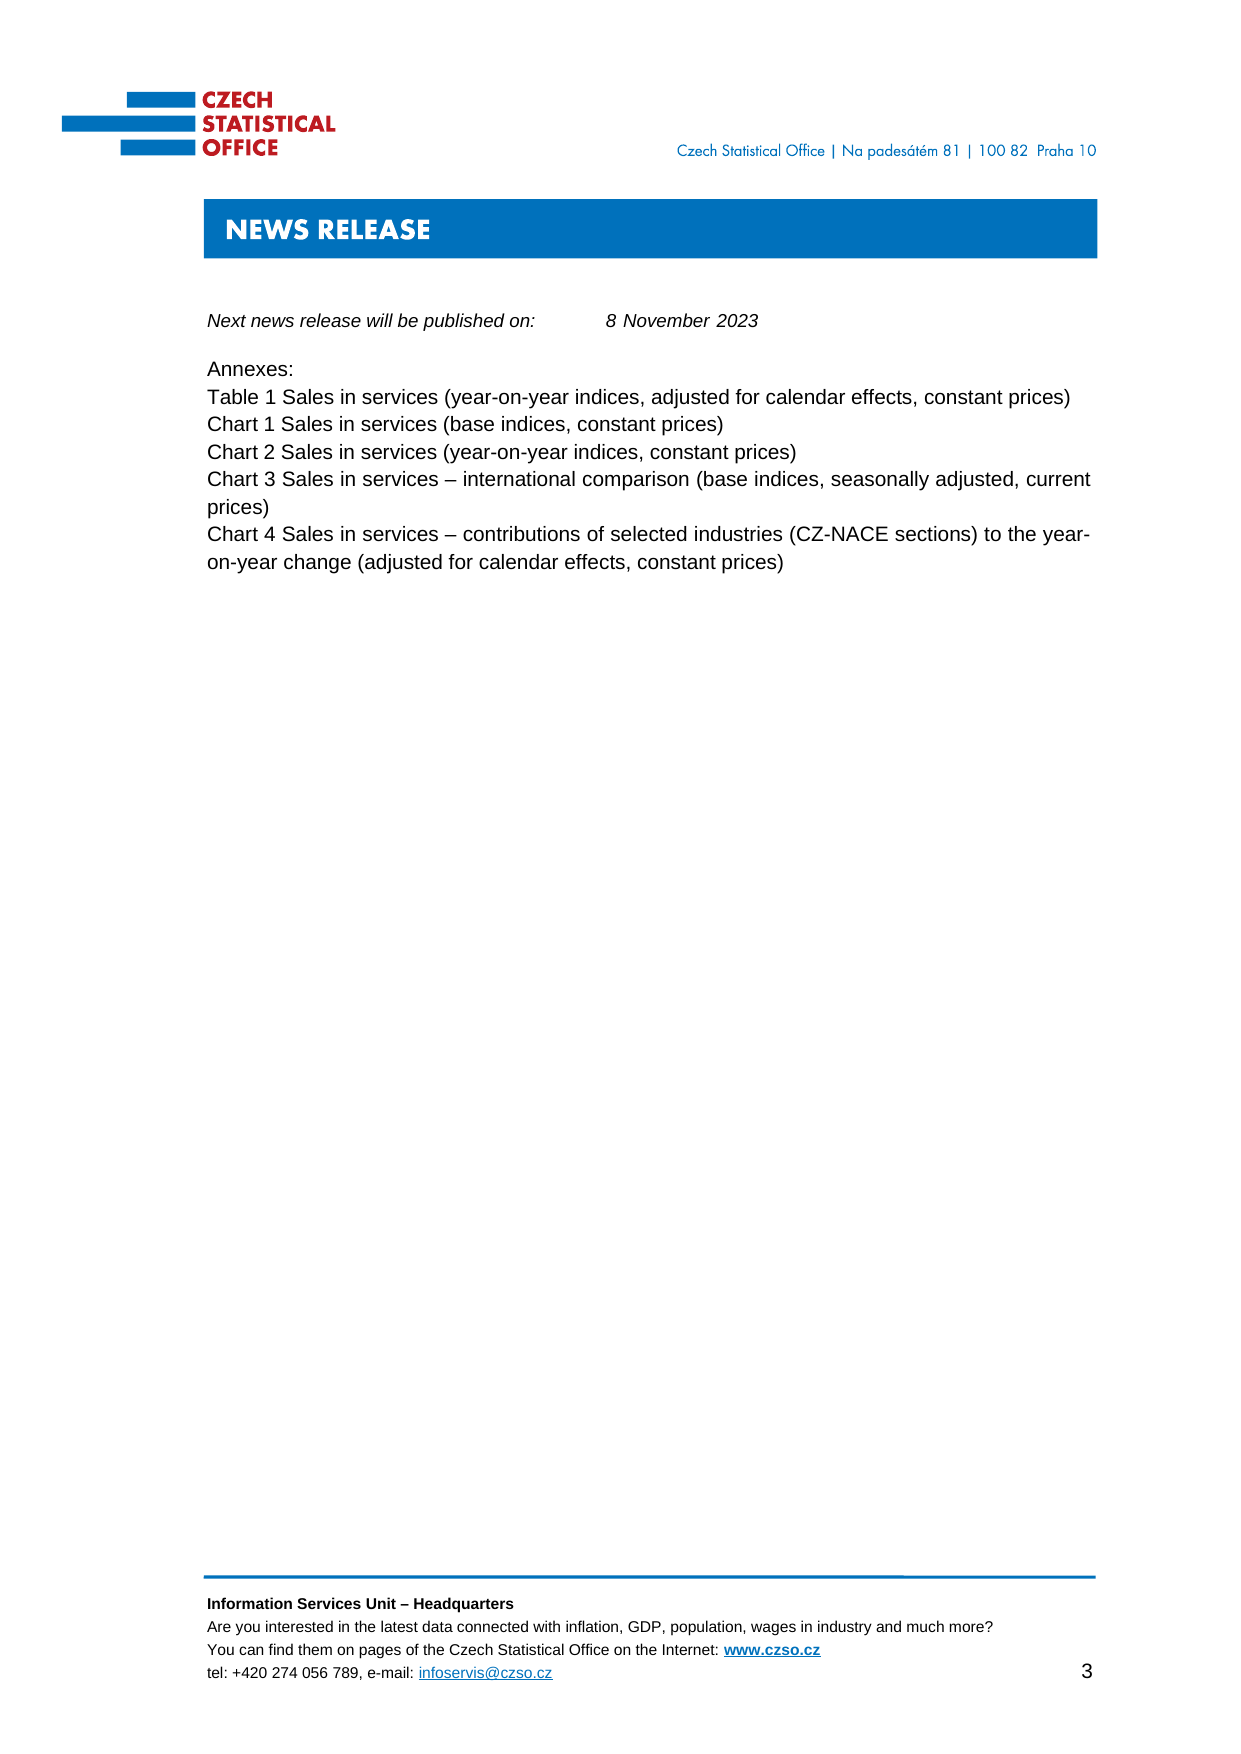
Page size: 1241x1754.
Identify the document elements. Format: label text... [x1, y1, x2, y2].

text Annexes: [207, 357, 1092, 381]
text Chart 4 Sales in services – contributions of selected industries (CZ-NACE sections) to the year-on-year change (adjusted for calendar effects, constant prices) [207, 522, 1092, 573]
text Table 1 Sales in services (year-on-year indices, adjusted for calendar effects, constant prices) [207, 384, 1092, 408]
text Chart 3 Sales in services – international comparison (base indices, seasonally adjusted, current prices) [207, 467, 1092, 518]
text Next news release will be published on: 8 November 2023 [207, 307, 1092, 332]
text Chart 2 Sales in services (year-on-year indices, constant prices) [207, 439, 1092, 463]
text Chart 1 Sales in services (base indices, constant prices) [207, 412, 1092, 436]
